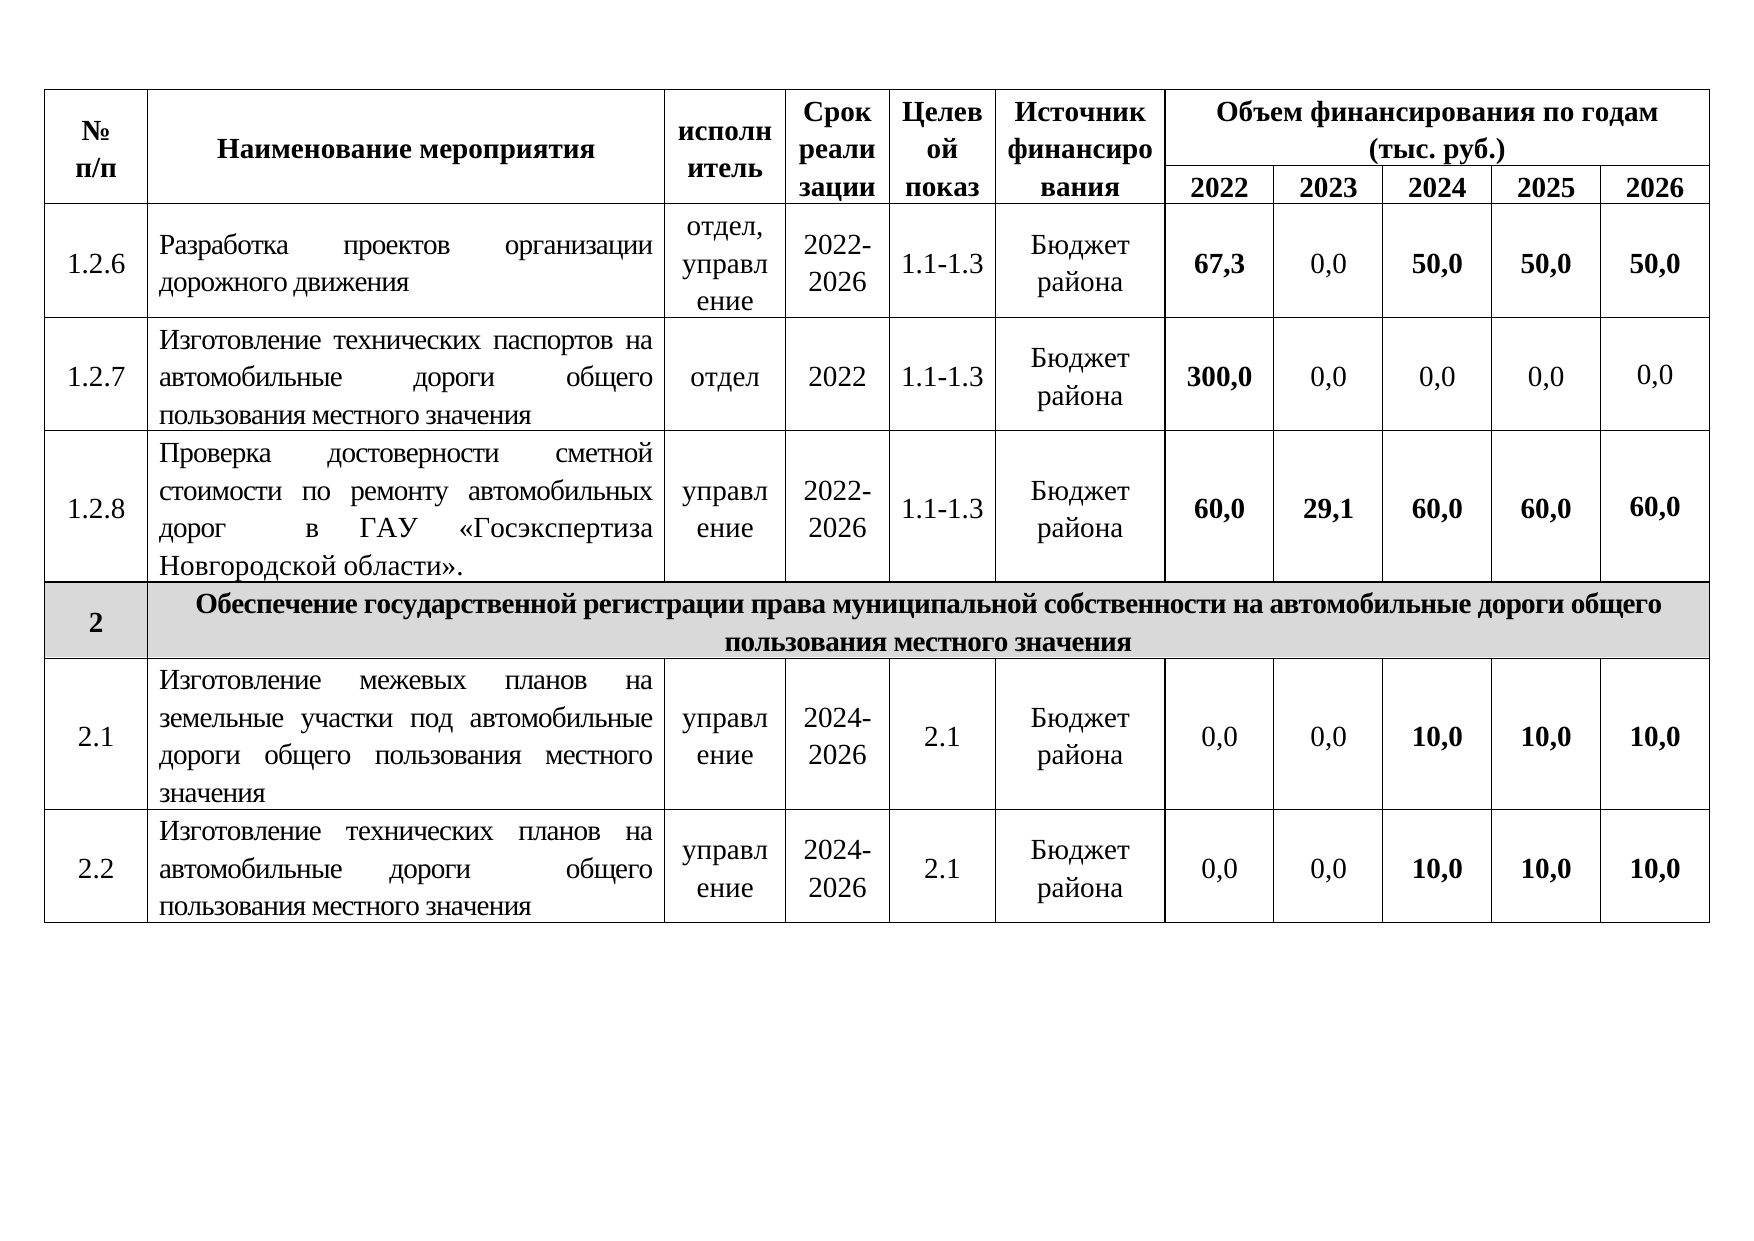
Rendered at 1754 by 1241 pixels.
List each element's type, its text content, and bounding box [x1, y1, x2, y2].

table_cell 2024 [1383, 166, 1491, 203]
table_cell 2022-2026 [786, 431, 889, 581]
table_cell 60,0 [1166, 431, 1273, 581]
table_cell 0,0 [1274, 204, 1382, 317]
table_cell 2.1 [890, 810, 995, 922]
table_cell 300,0 [1166, 318, 1273, 430]
table_cell 0,0 [1492, 318, 1600, 430]
table_cell 60,0 [1601, 431, 1709, 581]
table_cell Бюджет района [996, 431, 1164, 581]
table_cell 0,0 [1274, 810, 1382, 922]
table_cell Проверка достоверности сметной стоимости по ремонту автомобильных дорог в ГАУ «Госэкспертиза Новгородской области». [148, 431, 664, 581]
table_cell 50,0 [1383, 204, 1491, 317]
table_cell Обеспечение государственной регистрации права муниципальной собственности на автомобильные дороги общего пользования местного значения [148, 583, 1709, 657]
table_cell 0,0 [1383, 318, 1491, 430]
table_cell 10,0 [1383, 810, 1491, 922]
table_cell 2022-2026 [786, 204, 889, 317]
table_cell 0,0 [1166, 810, 1273, 922]
table_cell управление [665, 810, 785, 922]
table_cell Бюджет района [996, 204, 1164, 317]
table_header Источник финансирования [996, 90, 1164, 203]
table_cell 67,3 [1166, 204, 1273, 317]
table_header Целевой показатель [890, 90, 995, 203]
table_cell Разработка проектов организации дорожного движения [148, 204, 664, 317]
table_cell 0,0 [1274, 318, 1382, 430]
table_cell 2022 [786, 318, 889, 430]
table_cell отдел, управление [665, 204, 785, 317]
table_cell 2024-2026 [786, 659, 889, 808]
table_cell 2026 [1601, 166, 1709, 203]
table_header № п/п [45, 90, 147, 203]
table_cell Изготовление межевых планов на земельные участки под автомобильные дороги общего пользования местного значения [148, 659, 664, 808]
table_header исполнитель [665, 90, 785, 203]
table_cell 2022 [1166, 166, 1273, 203]
table_cell 50,0 [1601, 204, 1709, 317]
table_cell 1.1-1.3 [890, 318, 995, 430]
table_cell управление [665, 431, 785, 581]
table_cell 2023 [1274, 166, 1382, 203]
table_cell 10,0 [1601, 810, 1709, 922]
table_cell 29,1 [1274, 431, 1382, 581]
table_cell 2 [45, 583, 147, 657]
table_header Наименование мероприятия [148, 90, 664, 203]
table_cell 10,0 [1383, 659, 1491, 808]
table_header Объем финансирования по годам (тыс. руб.) [1166, 90, 1709, 165]
table_cell Изготовление технических планов на автомобильные дороги общего пользования местного значения [148, 810, 664, 922]
table_cell 2.1 [45, 659, 147, 808]
table_cell 2.1 [890, 659, 995, 808]
table_cell 10,0 [1601, 659, 1709, 808]
table_cell 60,0 [1492, 431, 1600, 581]
table_cell Бюджет района [996, 659, 1164, 808]
table_cell Бюджет района [996, 810, 1164, 922]
table_cell Изготовление технических паспортов на автомобильные дороги общего пользования местного значения [148, 318, 664, 430]
table_cell 1.2.8 [45, 431, 147, 581]
table_cell 1.1-1.3 [890, 431, 995, 581]
table_cell 2.2 [45, 810, 147, 922]
table_cell 0,0 [1274, 659, 1382, 808]
table_cell управление [665, 659, 785, 808]
table_cell 0,0 [1601, 318, 1709, 430]
table_cell 1.1-1.3 [890, 204, 995, 317]
table_cell 10,0 [1492, 810, 1600, 922]
table_cell 1.2.6 [45, 204, 147, 317]
table_cell 1.2.7 [45, 318, 147, 430]
table_header Срок реализации [786, 90, 889, 203]
table_cell 10,0 [1492, 659, 1600, 808]
table_cell 0,0 [1166, 659, 1273, 808]
table_cell 50,0 [1492, 204, 1600, 317]
table_cell 2024-2026 [786, 810, 889, 922]
table_cell 2025 [1492, 166, 1600, 203]
table_cell отдел [665, 318, 785, 430]
table_cell 60,0 [1383, 431, 1491, 581]
table_cell Бюджет района [996, 318, 1164, 430]
